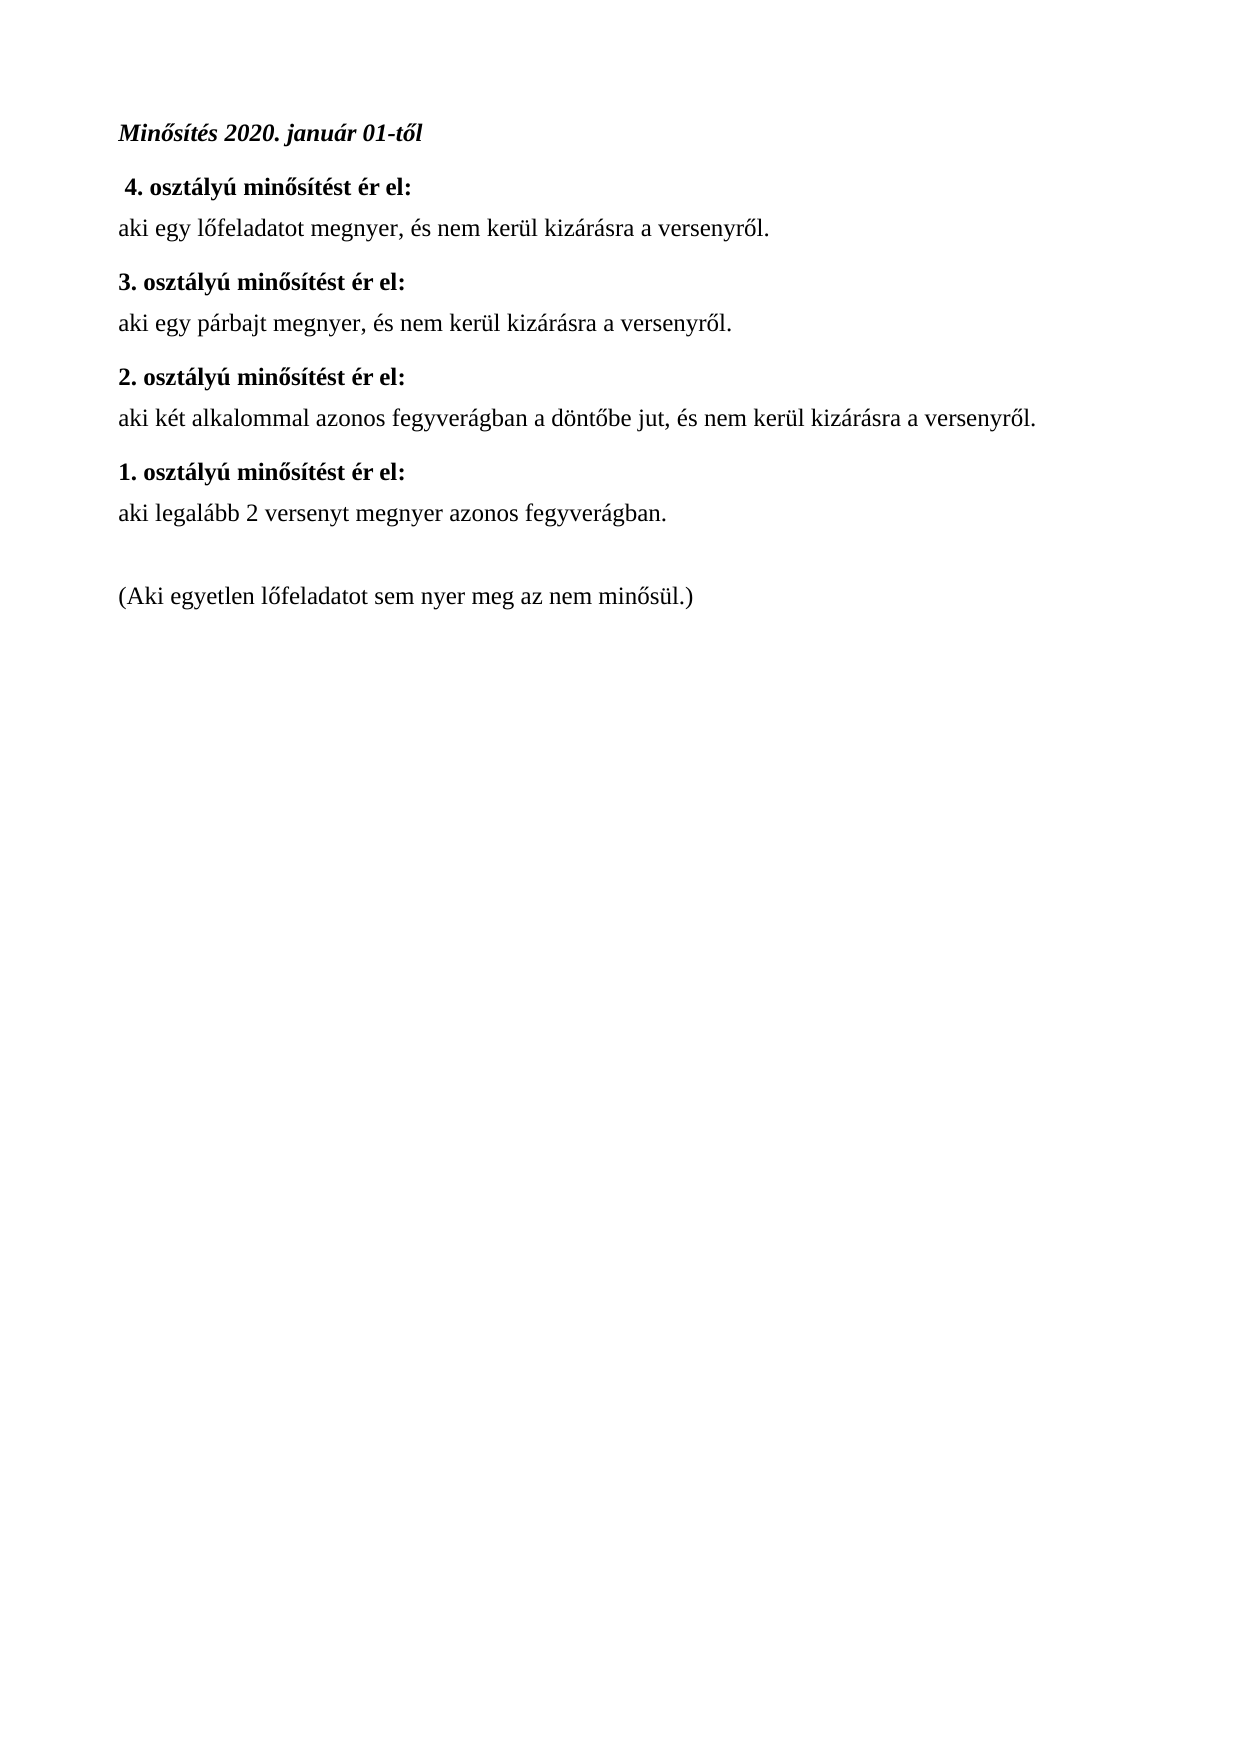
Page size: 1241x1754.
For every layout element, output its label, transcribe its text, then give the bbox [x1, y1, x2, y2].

list 1. osztályú minősítést ér el: [118, 457, 1122, 486]
list 4. osztályú minősítést ér el: [118, 172, 1122, 201]
text (Aki egyetlen lőfeladatot sem nyer meg az nem minősül.) [118, 581, 1122, 609]
list Minősítés 2020. január 01-től [118, 118, 1122, 147]
text aki legalább 2 versenyt megnyer azonos fegyverágban. [118, 498, 1122, 527]
list 3. osztályú minősítést ér el: [118, 267, 1122, 296]
text aki két alkalommal azonos fegyverágban a döntőbe jut, és nem kerül kizárásra a versenyről. [118, 403, 1122, 432]
text aki egy lőfeladatot megnyer, és nem kerül kizárásra a versenyről. [118, 213, 1122, 242]
text aki egy párbajt megnyer, és nem kerül kizárásra a versenyről. [118, 308, 1122, 337]
list 2. osztályú minősítést ér el: [118, 362, 1122, 391]
